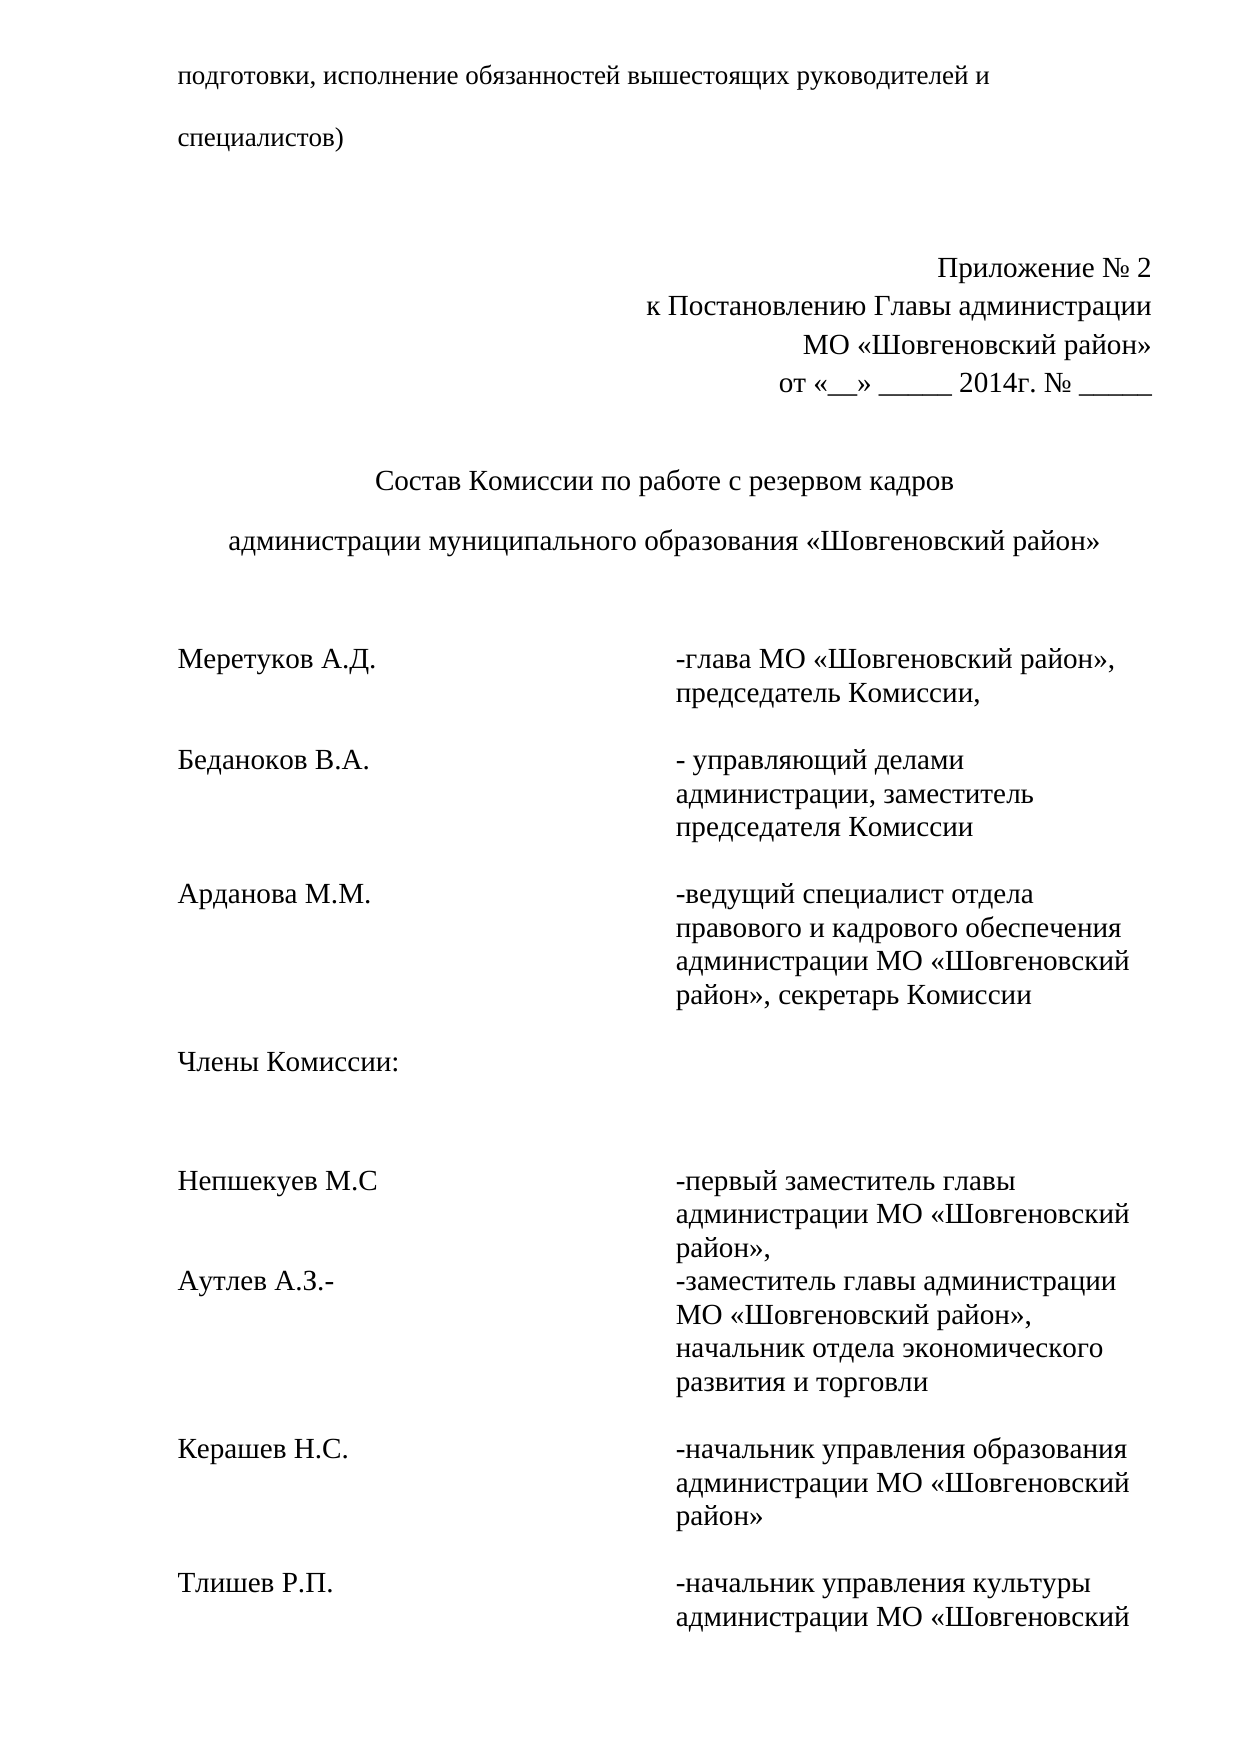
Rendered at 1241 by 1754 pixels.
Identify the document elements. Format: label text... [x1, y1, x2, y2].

table_header -первый заместитель главы администрации МО «Шовгеновский район», [664, 1163, 1163, 1263]
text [177, 59, 1152, 152]
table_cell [664, 1565, 1163, 1632]
table_cell Аутлев А.З.- [166, 1264, 664, 1431]
table_cell -ведущий специалист отдела правового и кадрового обеспечения администрации МО «Шовгеновский район», секретарь Комиссии [664, 876, 1163, 1044]
text Состав Комиссии по работе с резервом кадров [177, 463, 1152, 497]
text администрации муниципального образования «Шовгеновский район» [177, 523, 1152, 556]
table_cell Беданоков В.А. [166, 742, 664, 876]
table_header -глава МО «Шовгеновский район», председатель Комиссии, [664, 642, 1163, 742]
text от «__» _____ 2014г. № _____ [177, 366, 1152, 399]
text Члены Комиссии: [177, 1044, 1152, 1078]
table_cell - управляющий делами администрации, заместитель председателя Комиссии [664, 742, 1163, 876]
text Приложение № 2 [177, 250, 1152, 283]
table_cell Тлишев Р.П. [166, 1565, 664, 1632]
text к Постановлению Главы администрации [177, 288, 1152, 322]
table_cell Керашев Н.С. [166, 1431, 664, 1565]
table_cell Арданова М.М. [166, 876, 664, 1044]
text МО «Шовгеновский район» [177, 327, 1152, 361]
table_cell -заместитель главы администрации МО «Шовгеновский район», начальник отдела экономического развития и торговли [664, 1264, 1163, 1431]
table_header Меретуков А.Д. [166, 642, 664, 742]
table_cell -начальник управления образования администрации МО «Шовгеновский район» [664, 1431, 1163, 1565]
table_header Непшекуев М.С [166, 1163, 664, 1263]
